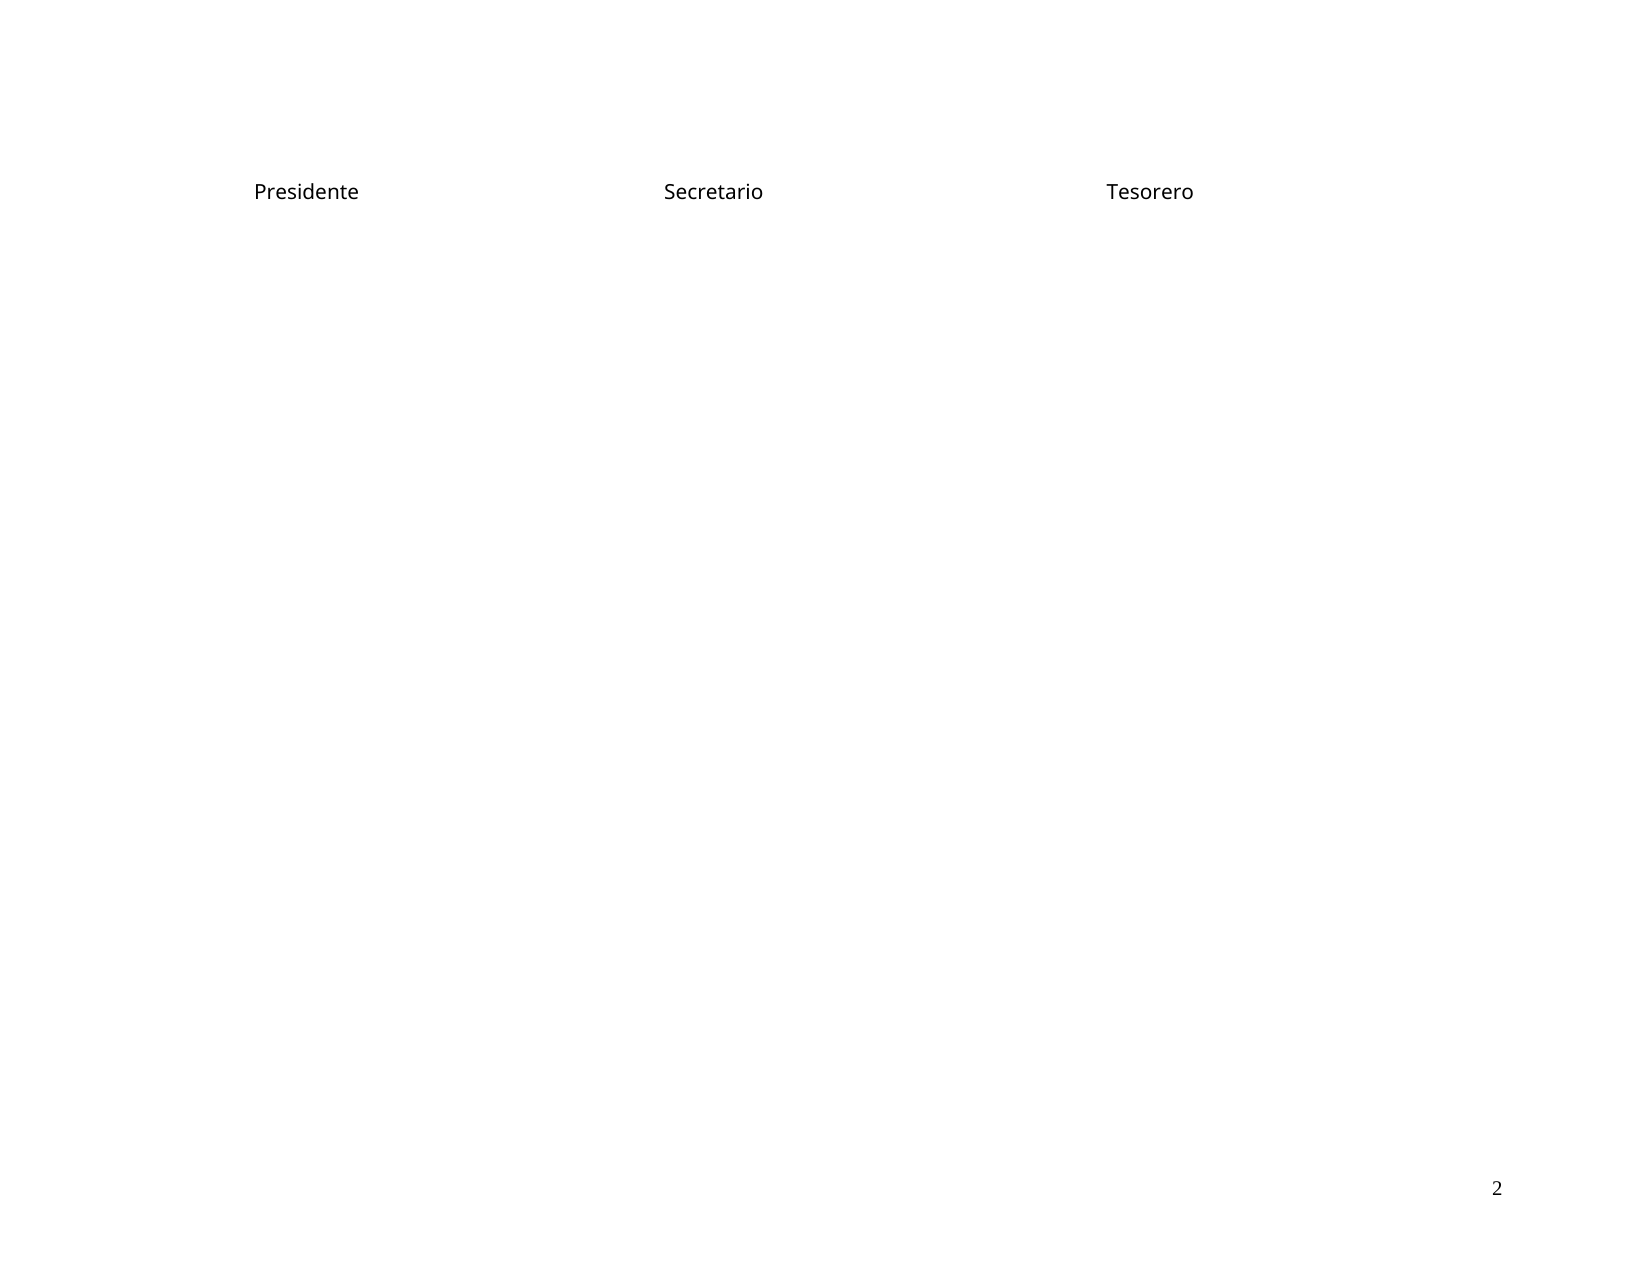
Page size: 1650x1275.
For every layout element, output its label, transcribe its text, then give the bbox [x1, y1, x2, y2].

text Presidente Secretario Tesorero [148, 177, 1502, 206]
